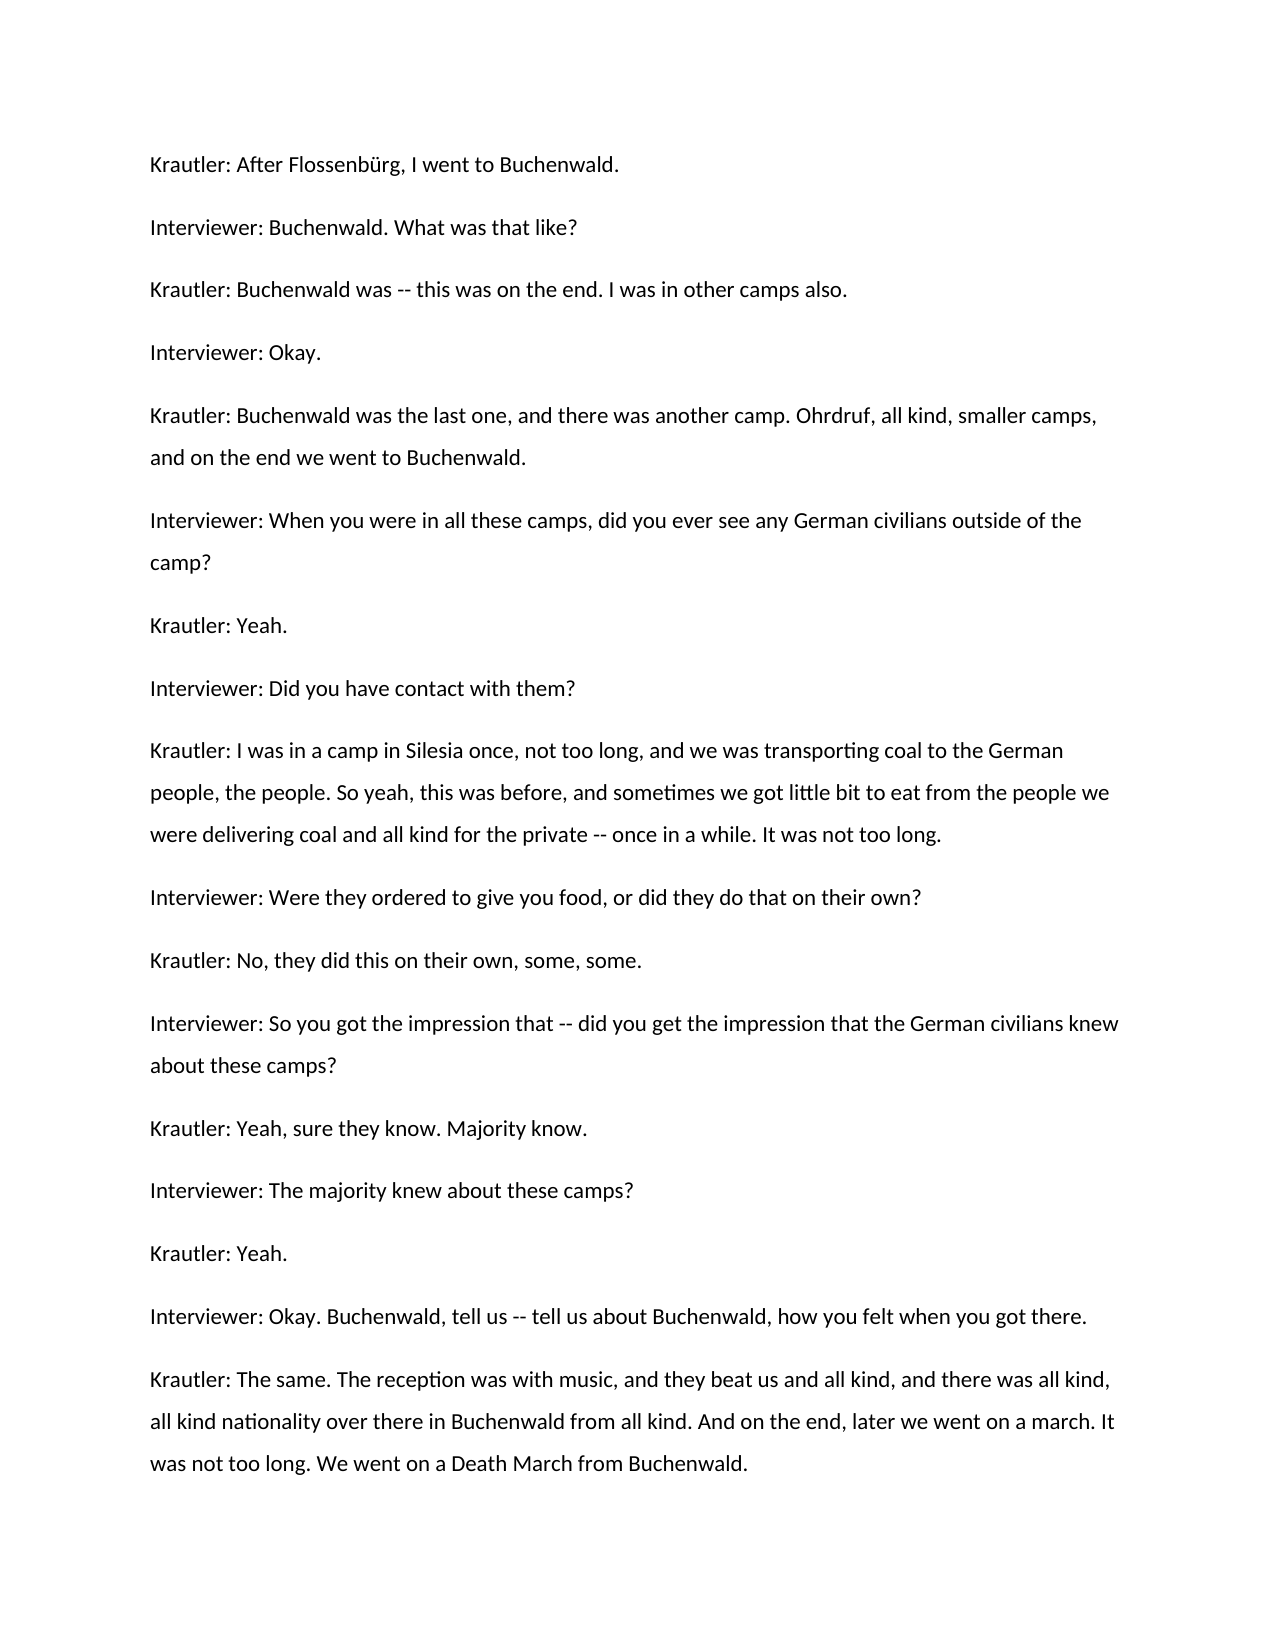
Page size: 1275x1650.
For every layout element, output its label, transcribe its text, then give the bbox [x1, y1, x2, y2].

text Interviewer: The majority knew about these camps? [150, 1176, 1125, 1204]
text Krautler: The same. The reception was with music, and they beat us and all kind, and there was all kind, all kind nationality over there in Buchenwald from all kind. And on the end, later we went on a march. It was not too long. We went on a Death March from Buchenwald. [150, 1365, 1125, 1477]
text Interviewer: Buchenwald. What was that like? [150, 213, 1125, 241]
text Krautler: Buchenwald was -- this was on the end. I was in other camps also. [150, 276, 1125, 304]
text Krautler: No, they did this on their own, some, some. [150, 946, 1125, 974]
text Krautler: I was in a camp in Silesia once, not too long, and we was transporting coal to the German people, the people. So yeah, this was before, and sometimes we got little bit to eat from the people we were delivering coal and all kind for the private -- once in a while. It was not too long. [150, 736, 1125, 848]
text Interviewer: When you were in all these camps, did you ever see any German civilians outside of the camp? [150, 506, 1125, 576]
text Interviewer: Were they ordered to give you food, or did they do that on their own? [150, 883, 1125, 911]
text Interviewer: Okay. Buchenwald, tell us -- tell us about Buchenwald, how you felt when you got there. [150, 1302, 1125, 1330]
text Krautler: Yeah. [150, 1239, 1125, 1267]
text Krautler: Yeah. [150, 611, 1125, 639]
text Krautler: Buchenwald was the last one, and there was another camp. Ohrdruf, all kind, smaller camps, and on the end we went to Buchenwald. [150, 401, 1125, 471]
text Interviewer: Okay. [150, 338, 1125, 366]
text Interviewer: Did you have contact with them? [150, 674, 1125, 702]
text Krautler: After Flossenbürg, I went to Buchenwald. [150, 150, 1125, 178]
text Interviewer: So you got the impression that -- did you get the impression that the German civilians knew about these camps? [150, 1009, 1125, 1079]
text Krautler: Yeah, sure they know. Majority know. [150, 1114, 1125, 1142]
